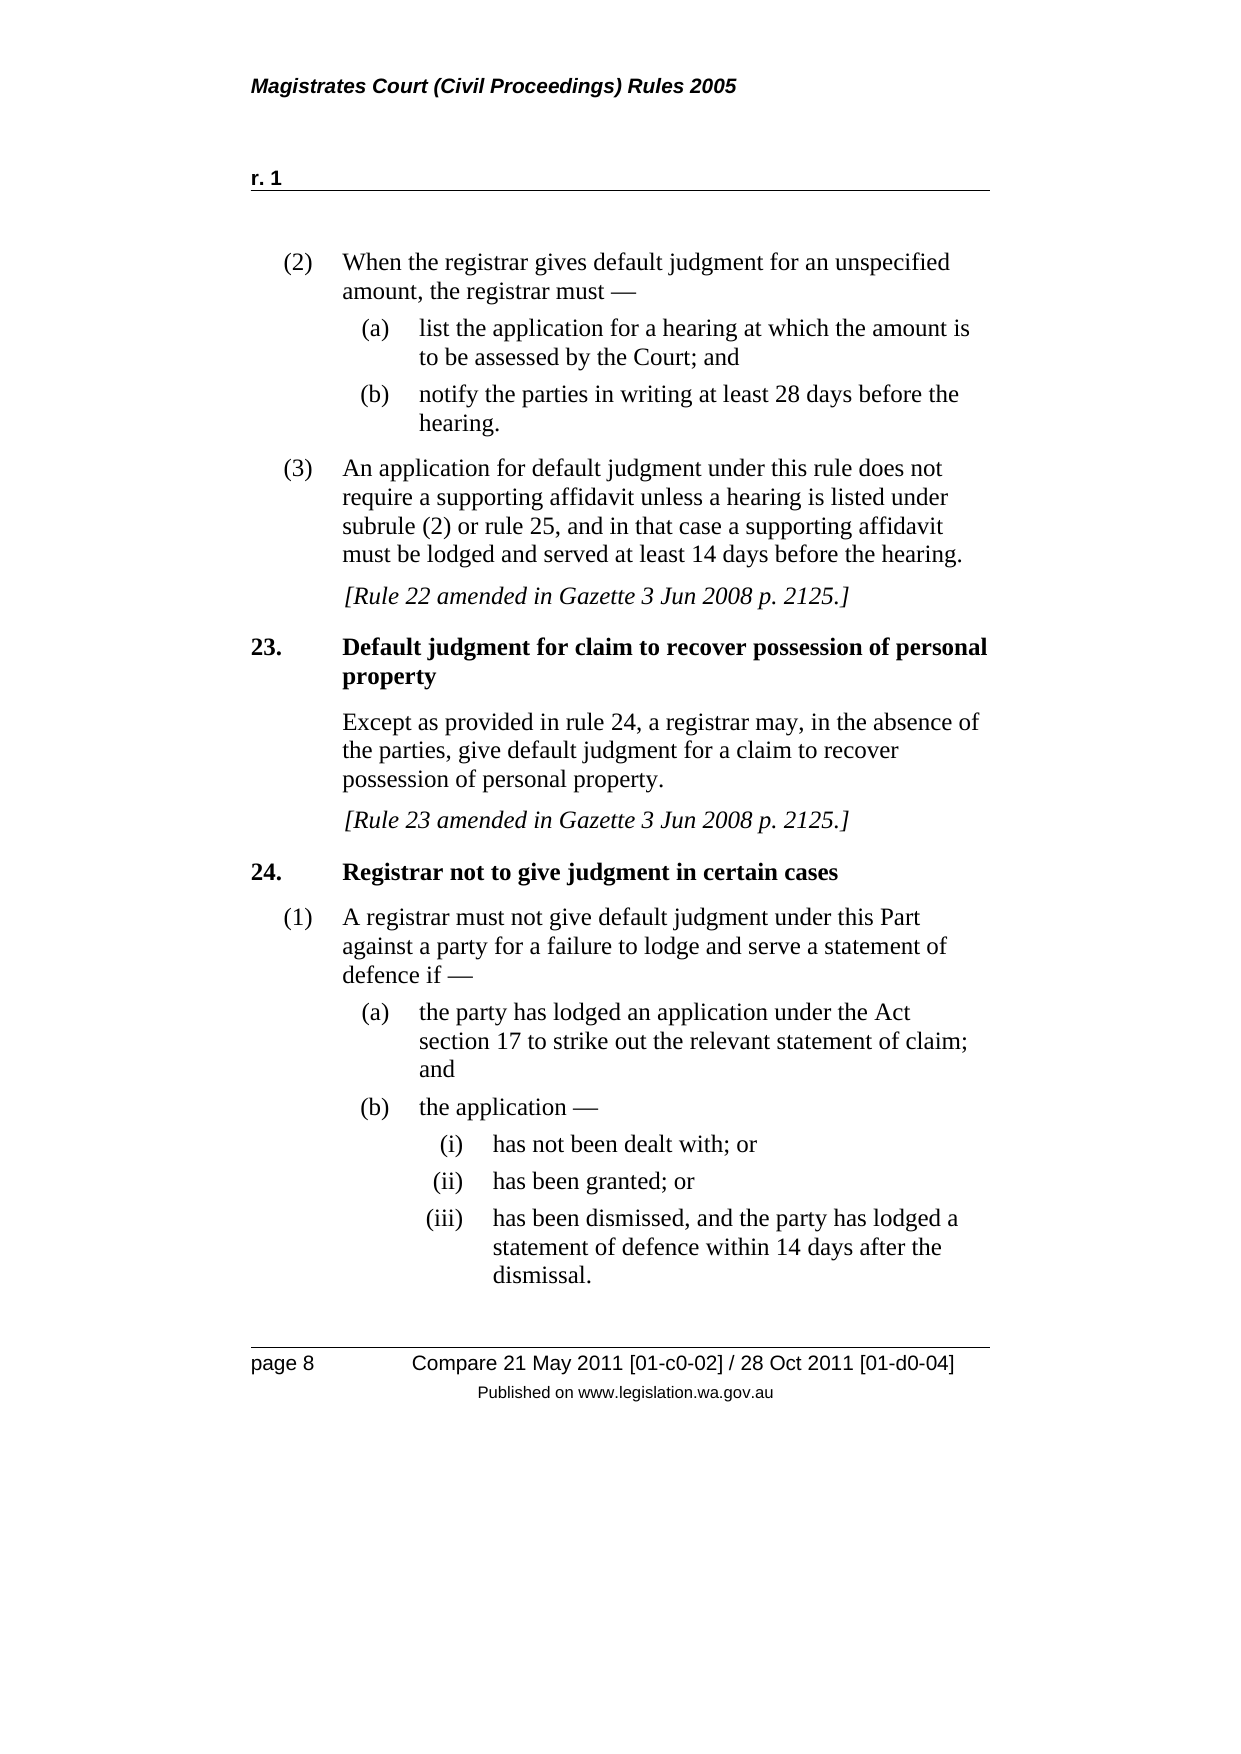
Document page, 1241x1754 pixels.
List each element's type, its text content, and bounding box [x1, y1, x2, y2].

text (2) When the registrar gives default judgment for an unspecified amount, the registrar must — [251, 247, 990, 305]
text (b) notify the parties in writing at least 28 days before the hearing. [251, 379, 990, 437]
text (3) An application for default judgment under this rule does not require a supporting affidavit unless a hearing is listed under subrule (2) or rule 25, and in that case a supporting affidavit must be lodged and served at least 14 days before the hearing. [251, 453, 990, 568]
text [Rule 23 amended in Gazette 3 Jun 2008 p. 2125.] [251, 805, 990, 834]
text (i) has not been dealt with; or [251, 1129, 990, 1157]
text (iii) has been dismissed, and the party has lodged a statement of defence within 14 days after the dismissal. [251, 1203, 990, 1289]
text (ii) has been granted; or [251, 1166, 990, 1194]
text Except as provided in rule 24, a registrar may, in the absence of the parties, give default judgment for a claim to recover possession of personal property. [251, 707, 990, 793]
text (1) A registrar must not give default judgment under this Part against a party for a failure to lodge and serve a statement of defence if — [251, 902, 990, 989]
text (a) the party has lodged an application under the Act section 17 to strike out the relevant statement of claim; and [251, 997, 990, 1083]
text (a) list the application for a hearing at which the amount is to be assessed by the Court; and [251, 313, 990, 371]
subtitle 24. Registrar not to give judgment in certain cases [251, 857, 990, 886]
subtitle 23. Default judgment for claim to recover possession of personal property [251, 632, 990, 690]
text [Rule 22 amended in Gazette 3 Jun 2008 p. 2125.] [251, 581, 990, 609]
text (b) the application — [251, 1092, 990, 1120]
